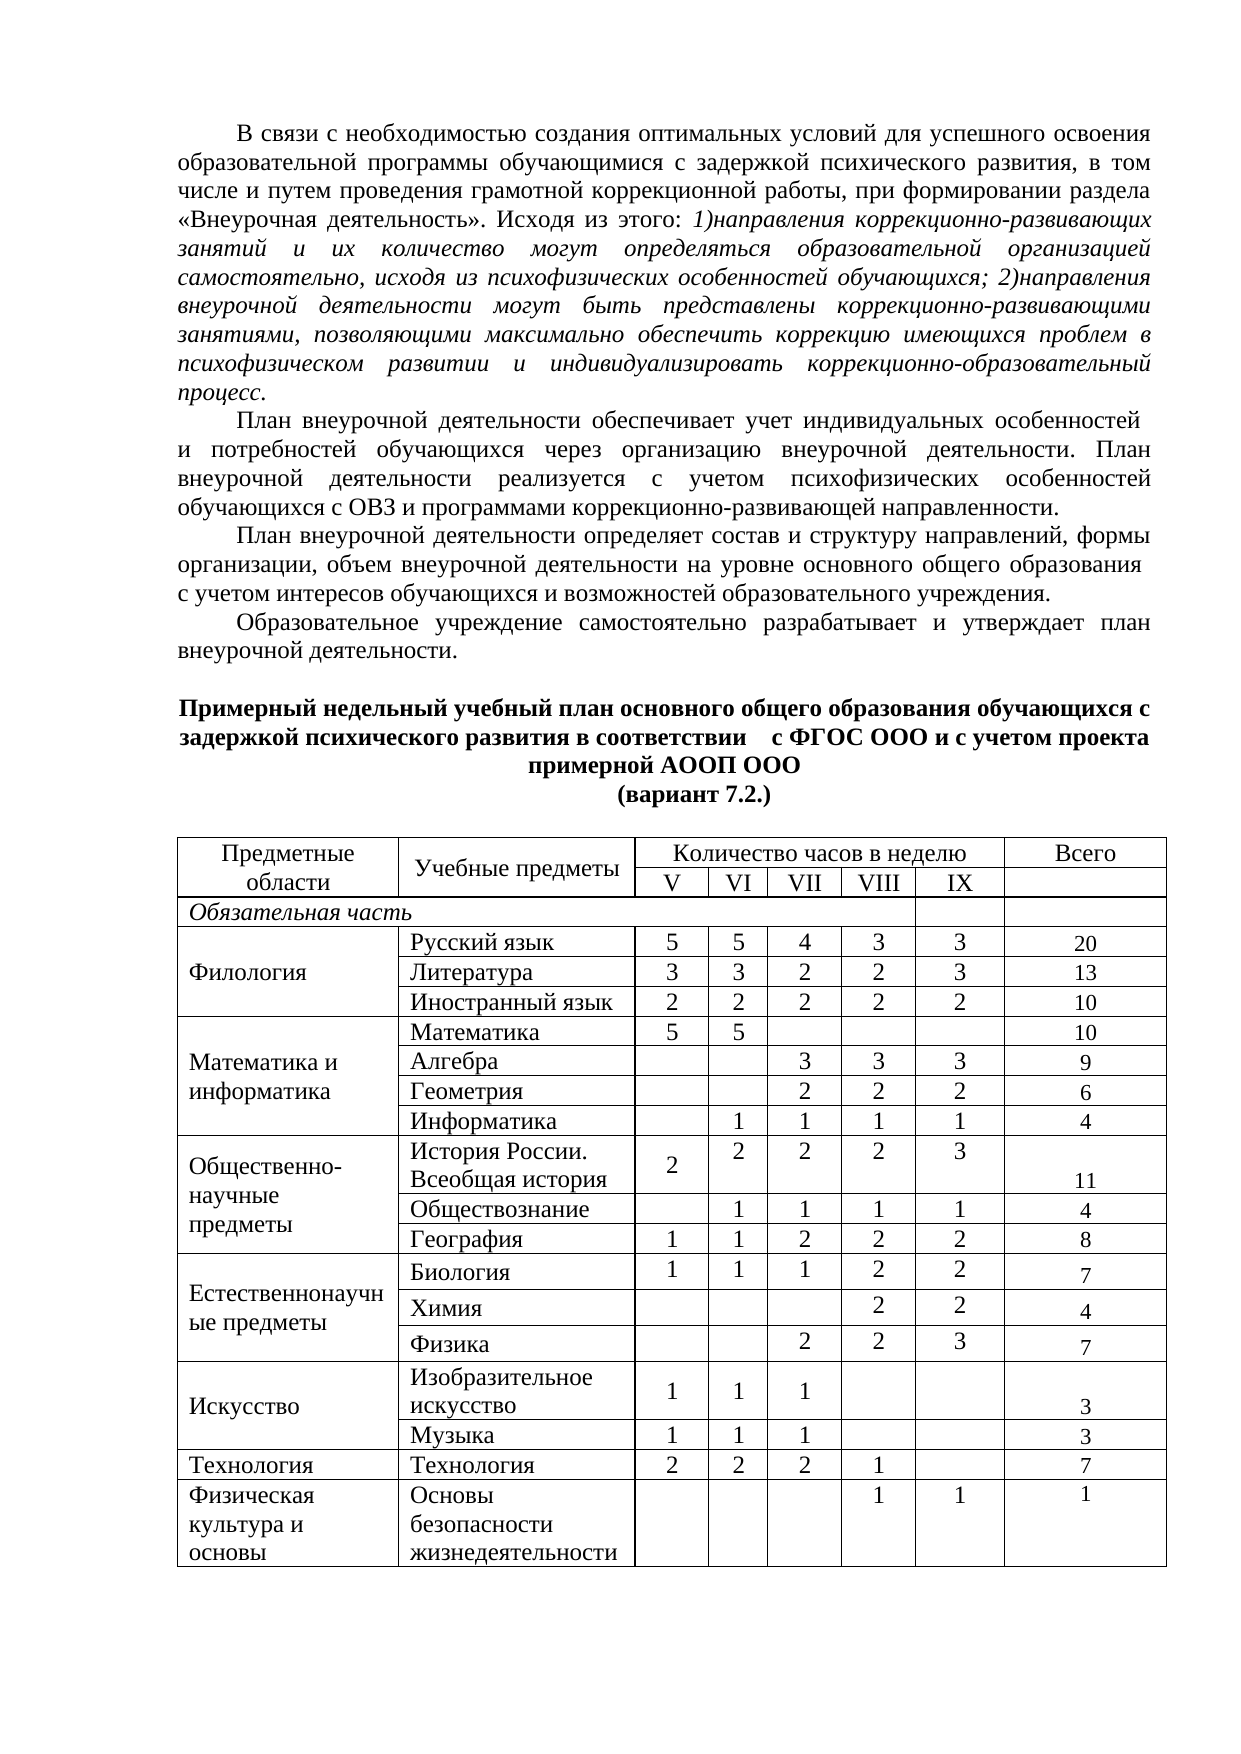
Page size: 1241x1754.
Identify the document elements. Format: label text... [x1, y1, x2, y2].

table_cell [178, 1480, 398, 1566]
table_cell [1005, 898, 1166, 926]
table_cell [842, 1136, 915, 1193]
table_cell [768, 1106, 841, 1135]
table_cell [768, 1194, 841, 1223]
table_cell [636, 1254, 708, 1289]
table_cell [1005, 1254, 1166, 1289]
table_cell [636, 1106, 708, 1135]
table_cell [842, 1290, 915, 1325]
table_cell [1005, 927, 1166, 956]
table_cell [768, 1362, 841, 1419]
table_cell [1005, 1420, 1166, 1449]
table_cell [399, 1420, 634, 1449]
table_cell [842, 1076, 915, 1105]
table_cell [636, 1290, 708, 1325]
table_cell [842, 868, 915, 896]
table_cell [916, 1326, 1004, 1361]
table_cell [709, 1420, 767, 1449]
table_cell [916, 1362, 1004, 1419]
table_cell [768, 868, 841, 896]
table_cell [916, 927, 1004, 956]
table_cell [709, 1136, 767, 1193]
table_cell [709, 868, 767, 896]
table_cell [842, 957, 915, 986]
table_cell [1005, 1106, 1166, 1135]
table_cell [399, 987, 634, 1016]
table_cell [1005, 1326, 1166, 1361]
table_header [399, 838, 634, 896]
text План внеурочной деятельности определяет состав и структуру направлений, формы организации, объем внеурочной деятельности на уровне основного общего образования с учетом интересов обучающихся и возможностей образовательного учреждения. [177, 521, 1152, 607]
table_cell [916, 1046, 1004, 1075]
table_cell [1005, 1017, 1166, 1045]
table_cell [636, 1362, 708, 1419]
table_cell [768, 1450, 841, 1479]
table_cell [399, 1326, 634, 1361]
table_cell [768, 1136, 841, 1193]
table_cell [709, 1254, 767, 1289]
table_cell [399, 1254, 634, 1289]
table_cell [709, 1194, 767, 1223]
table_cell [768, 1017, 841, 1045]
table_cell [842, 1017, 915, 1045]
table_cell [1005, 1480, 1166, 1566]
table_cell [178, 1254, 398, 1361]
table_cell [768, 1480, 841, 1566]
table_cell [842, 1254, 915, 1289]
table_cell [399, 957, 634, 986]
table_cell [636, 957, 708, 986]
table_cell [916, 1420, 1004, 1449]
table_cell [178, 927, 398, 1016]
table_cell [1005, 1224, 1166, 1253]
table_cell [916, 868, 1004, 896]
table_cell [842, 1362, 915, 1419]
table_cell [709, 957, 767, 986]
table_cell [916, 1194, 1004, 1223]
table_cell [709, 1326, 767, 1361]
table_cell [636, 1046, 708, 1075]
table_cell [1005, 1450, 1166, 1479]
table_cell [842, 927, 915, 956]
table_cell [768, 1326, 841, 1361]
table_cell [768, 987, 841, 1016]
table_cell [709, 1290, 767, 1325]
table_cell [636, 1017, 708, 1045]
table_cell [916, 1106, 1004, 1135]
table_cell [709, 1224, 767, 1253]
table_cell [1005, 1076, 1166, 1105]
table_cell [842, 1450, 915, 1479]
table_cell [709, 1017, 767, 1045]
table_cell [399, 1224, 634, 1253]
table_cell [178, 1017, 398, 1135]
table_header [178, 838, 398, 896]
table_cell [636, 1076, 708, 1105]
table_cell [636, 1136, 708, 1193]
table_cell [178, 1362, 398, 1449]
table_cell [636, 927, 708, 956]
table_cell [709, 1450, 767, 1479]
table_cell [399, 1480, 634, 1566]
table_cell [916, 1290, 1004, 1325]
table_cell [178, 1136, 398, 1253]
subtitle Примерный недельный учебный план основного общего образования обучающихся с задержкой психического развития в соответствии с ФГОС ООО и с учетом проекта примерной АООП ООО [177, 693, 1152, 779]
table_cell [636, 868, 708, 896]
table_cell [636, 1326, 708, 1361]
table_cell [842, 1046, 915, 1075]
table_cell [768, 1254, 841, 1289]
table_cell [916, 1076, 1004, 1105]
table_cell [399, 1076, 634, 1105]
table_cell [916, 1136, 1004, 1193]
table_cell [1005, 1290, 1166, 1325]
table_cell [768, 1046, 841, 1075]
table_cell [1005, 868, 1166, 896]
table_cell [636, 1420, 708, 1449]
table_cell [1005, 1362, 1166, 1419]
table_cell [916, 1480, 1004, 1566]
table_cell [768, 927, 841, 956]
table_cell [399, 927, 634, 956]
text (вариант 7.2.) [177, 779, 1152, 808]
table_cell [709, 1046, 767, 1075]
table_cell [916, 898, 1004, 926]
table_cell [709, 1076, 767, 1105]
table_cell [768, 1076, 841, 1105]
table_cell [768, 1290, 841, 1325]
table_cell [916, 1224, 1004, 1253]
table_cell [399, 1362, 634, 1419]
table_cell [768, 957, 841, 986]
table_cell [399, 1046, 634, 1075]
text Образовательное учреждение самостоятельно разрабатывает и утверждает план внеурочной деятельности. [177, 607, 1152, 664]
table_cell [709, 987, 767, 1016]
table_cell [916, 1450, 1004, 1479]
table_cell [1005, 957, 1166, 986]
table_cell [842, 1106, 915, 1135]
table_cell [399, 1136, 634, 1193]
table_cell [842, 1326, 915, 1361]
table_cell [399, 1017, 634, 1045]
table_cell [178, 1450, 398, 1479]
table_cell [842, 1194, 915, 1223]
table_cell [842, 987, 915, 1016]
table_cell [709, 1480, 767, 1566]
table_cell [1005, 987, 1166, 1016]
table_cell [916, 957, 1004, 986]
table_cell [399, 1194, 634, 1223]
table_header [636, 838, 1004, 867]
text План внеурочной деятельности обеспечивает учет индивидуальных особенностей и потребностей обучающихся через организацию внеурочной деятельности. План внеурочной деятельности реализуется с учетом психофизических особенностей обучающихся с ОВЗ и программами коррекционно-развивающей направленности. [177, 406, 1152, 521]
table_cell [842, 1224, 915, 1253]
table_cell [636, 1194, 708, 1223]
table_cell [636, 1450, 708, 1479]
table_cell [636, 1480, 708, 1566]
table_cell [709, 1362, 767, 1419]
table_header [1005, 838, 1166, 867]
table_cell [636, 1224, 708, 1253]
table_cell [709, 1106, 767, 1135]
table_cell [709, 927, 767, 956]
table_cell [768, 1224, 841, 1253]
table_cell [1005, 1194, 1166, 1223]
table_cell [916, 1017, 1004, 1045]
text В связи с необходимостью создания оптимальных условий для успешного освоения образовательной программы обучающимися с задержкой психического развития, в том числе и путем проведения грамотной коррекционной работы, при формировании раздела «Внеурочная деятельность». Исходя из этого: 1)направления коррекционно-развивающих занятий и их количество могут определяться образовательной организацией самостоятельно, исходя из психофизических особенностей обучающихся; 2)направления внеурочной деятельности могут быть представлены коррекционно-развивающими занятиями, позволяющими максимально обеспечить коррекцию имеющихся проблем в психофизическом развитии и индивидуализировать коррекционно-образовательный процесс. [177, 118, 1152, 406]
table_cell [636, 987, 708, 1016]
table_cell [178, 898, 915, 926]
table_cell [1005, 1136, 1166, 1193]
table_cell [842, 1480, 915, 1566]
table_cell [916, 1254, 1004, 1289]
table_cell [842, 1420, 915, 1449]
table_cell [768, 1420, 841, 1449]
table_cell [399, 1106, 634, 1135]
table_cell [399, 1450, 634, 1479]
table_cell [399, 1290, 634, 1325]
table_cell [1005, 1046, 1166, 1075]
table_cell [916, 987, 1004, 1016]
